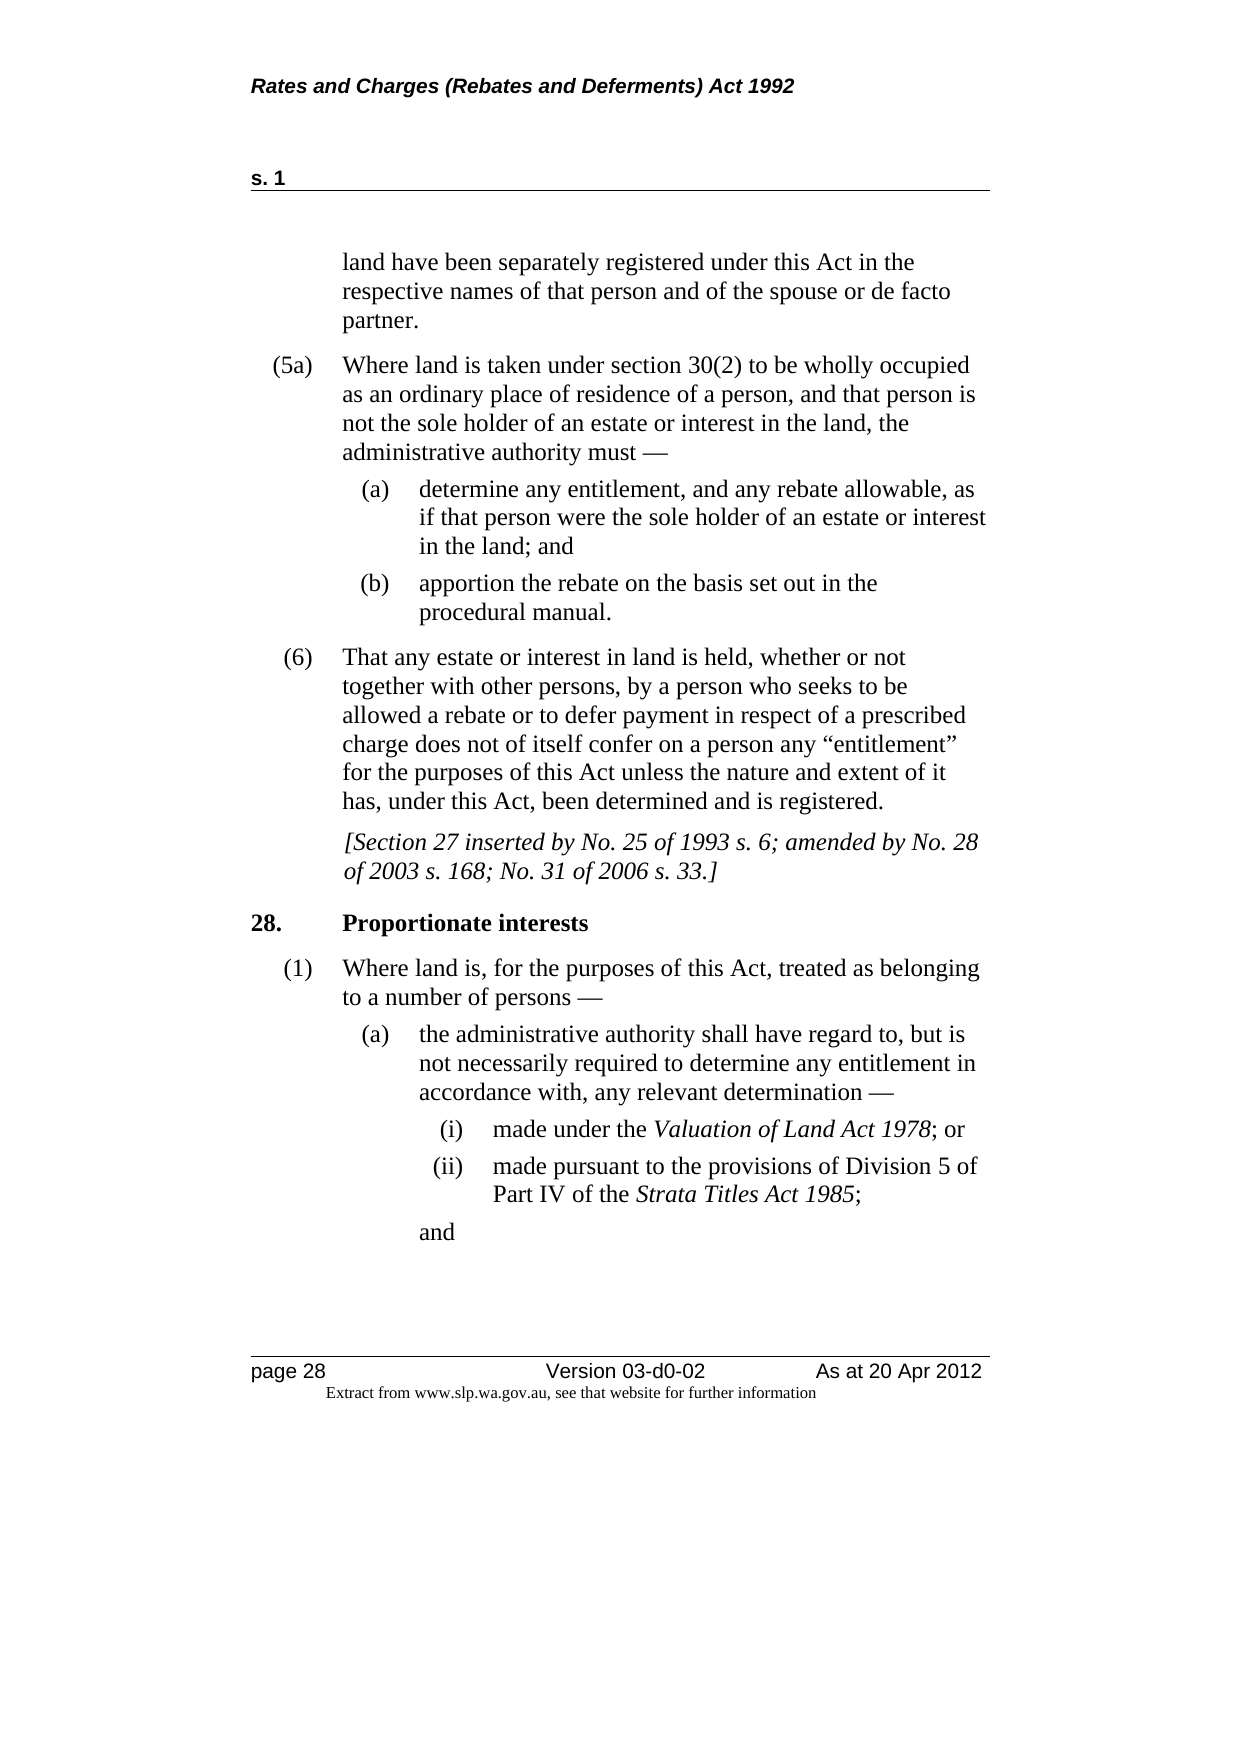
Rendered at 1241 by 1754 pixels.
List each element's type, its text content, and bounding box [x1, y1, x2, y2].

text (1) Where land is, for the purposes of this Act, treated as belonging to a number of persons — [251, 953, 990, 1011]
text (a) the administrative authority shall have regard to, but is not necessarily required to determine any entitlement in accordance with, any relevant determination — [251, 1019, 990, 1105]
text (6) That any estate or interest in land is held, whether or not together with other persons, by a person who seeks to be allowed a rebate or to defer payment in respect of a prescribed charge does not of itself confer on a person any “entitlement” for the purposes of this Act unless the nature and extent of it has, under this Act, been determined and is registered. [251, 642, 990, 815]
text (5a) Where land is taken under section 30(2) to be wholly occupied as an ordinary place of residence of a person, and that person is not the sole holder of an estate or interest in the land, the administrative authority must — [251, 350, 990, 465]
subtitle 28. Proportionate interests [251, 908, 990, 937]
text (i) made under the Valuation of Land Act 1978; or [251, 1114, 990, 1142]
text (a) determine any entitlement, and any rebate allowable, as if that person were the sole holder of an estate or interest in the land; and [251, 474, 990, 560]
text [Section 27 inserted by No. 25 of 1993 s. 6; amended by No. 28 of 2003 s. 168; No. 31 of 2006 s. 33.] [251, 827, 990, 885]
text (b) apportion the rebate on the basis set out in the procedural manual. [251, 568, 990, 626]
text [251, 247, 990, 334]
text and [251, 1217, 990, 1245]
text (ii) made pursuant to the provisions of Division 5 of Part IV of the Strata Titles Act 1985; [251, 1151, 990, 1208]
